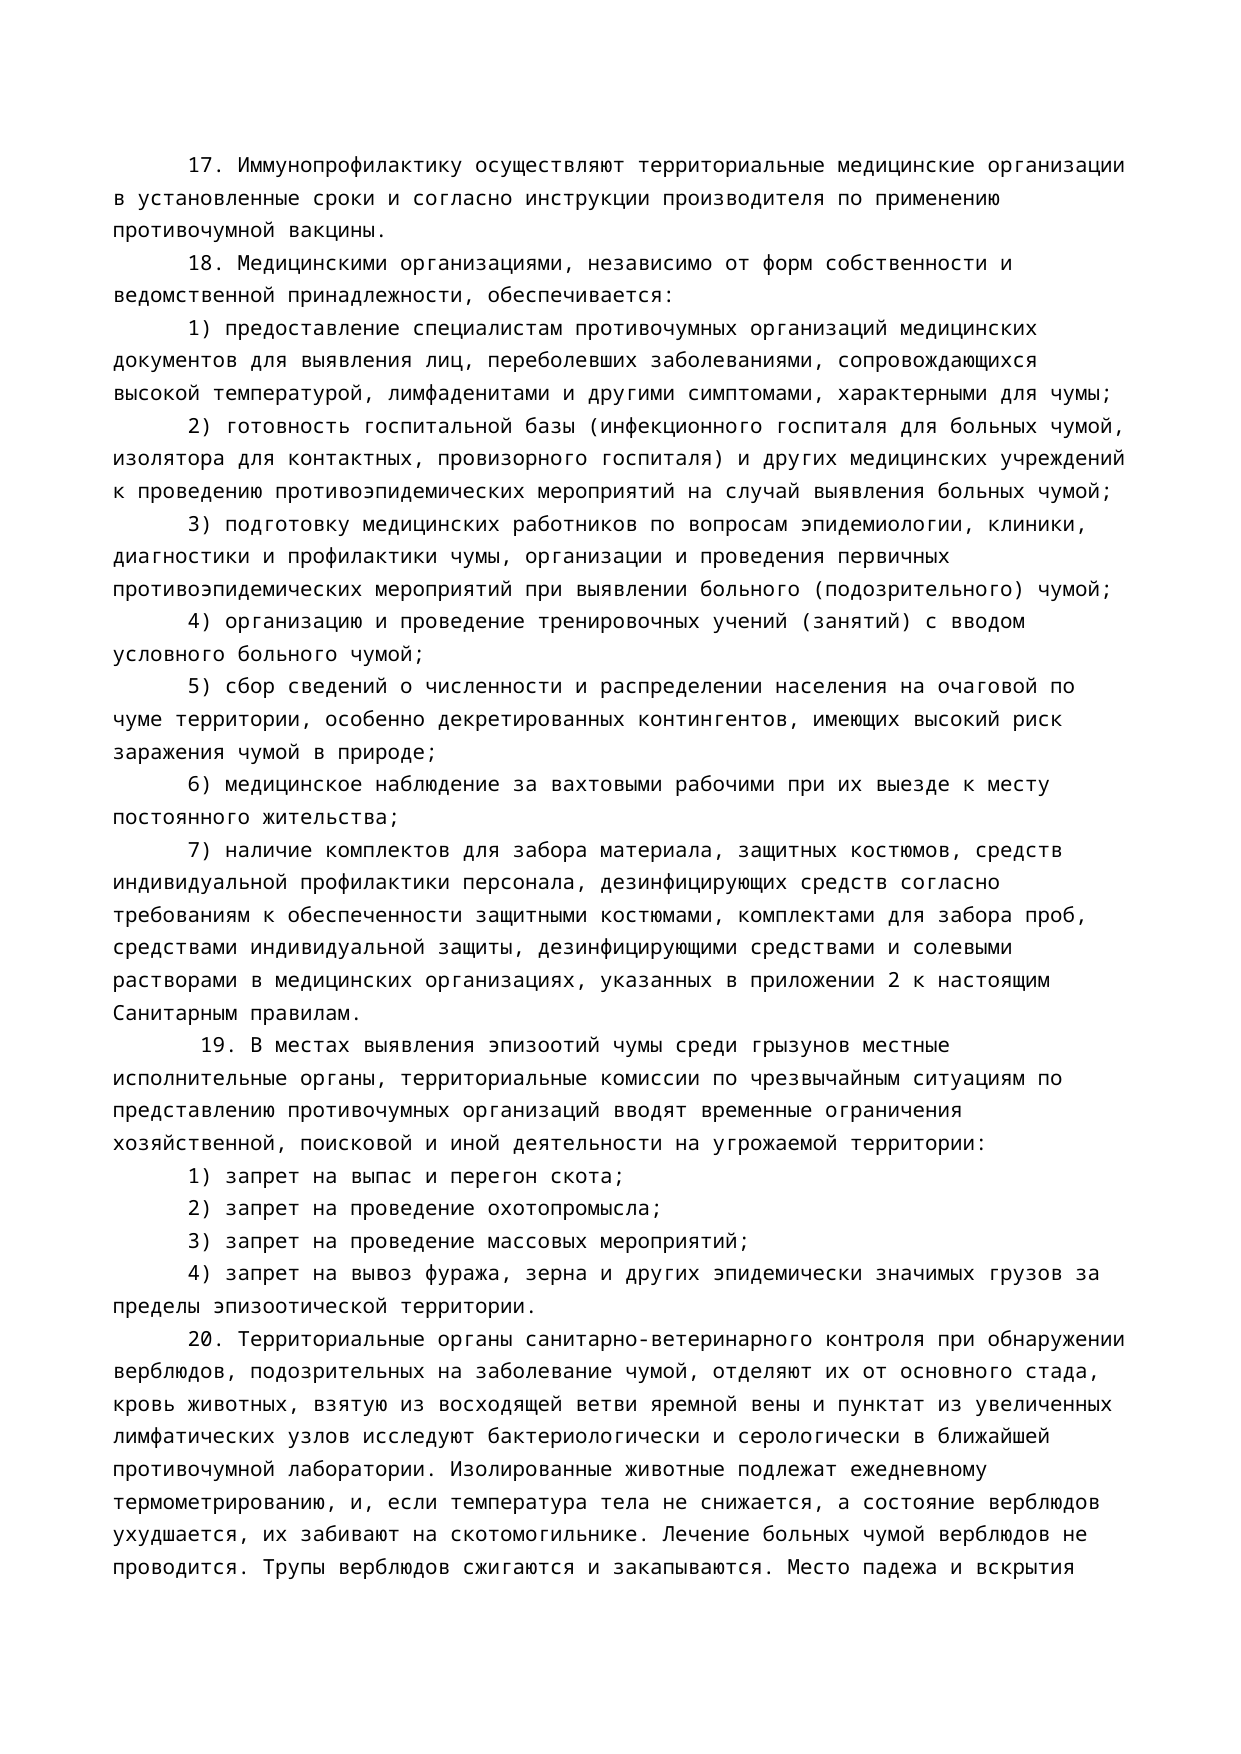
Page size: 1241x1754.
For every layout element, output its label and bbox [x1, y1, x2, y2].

text [112, 150, 1128, 1580]
